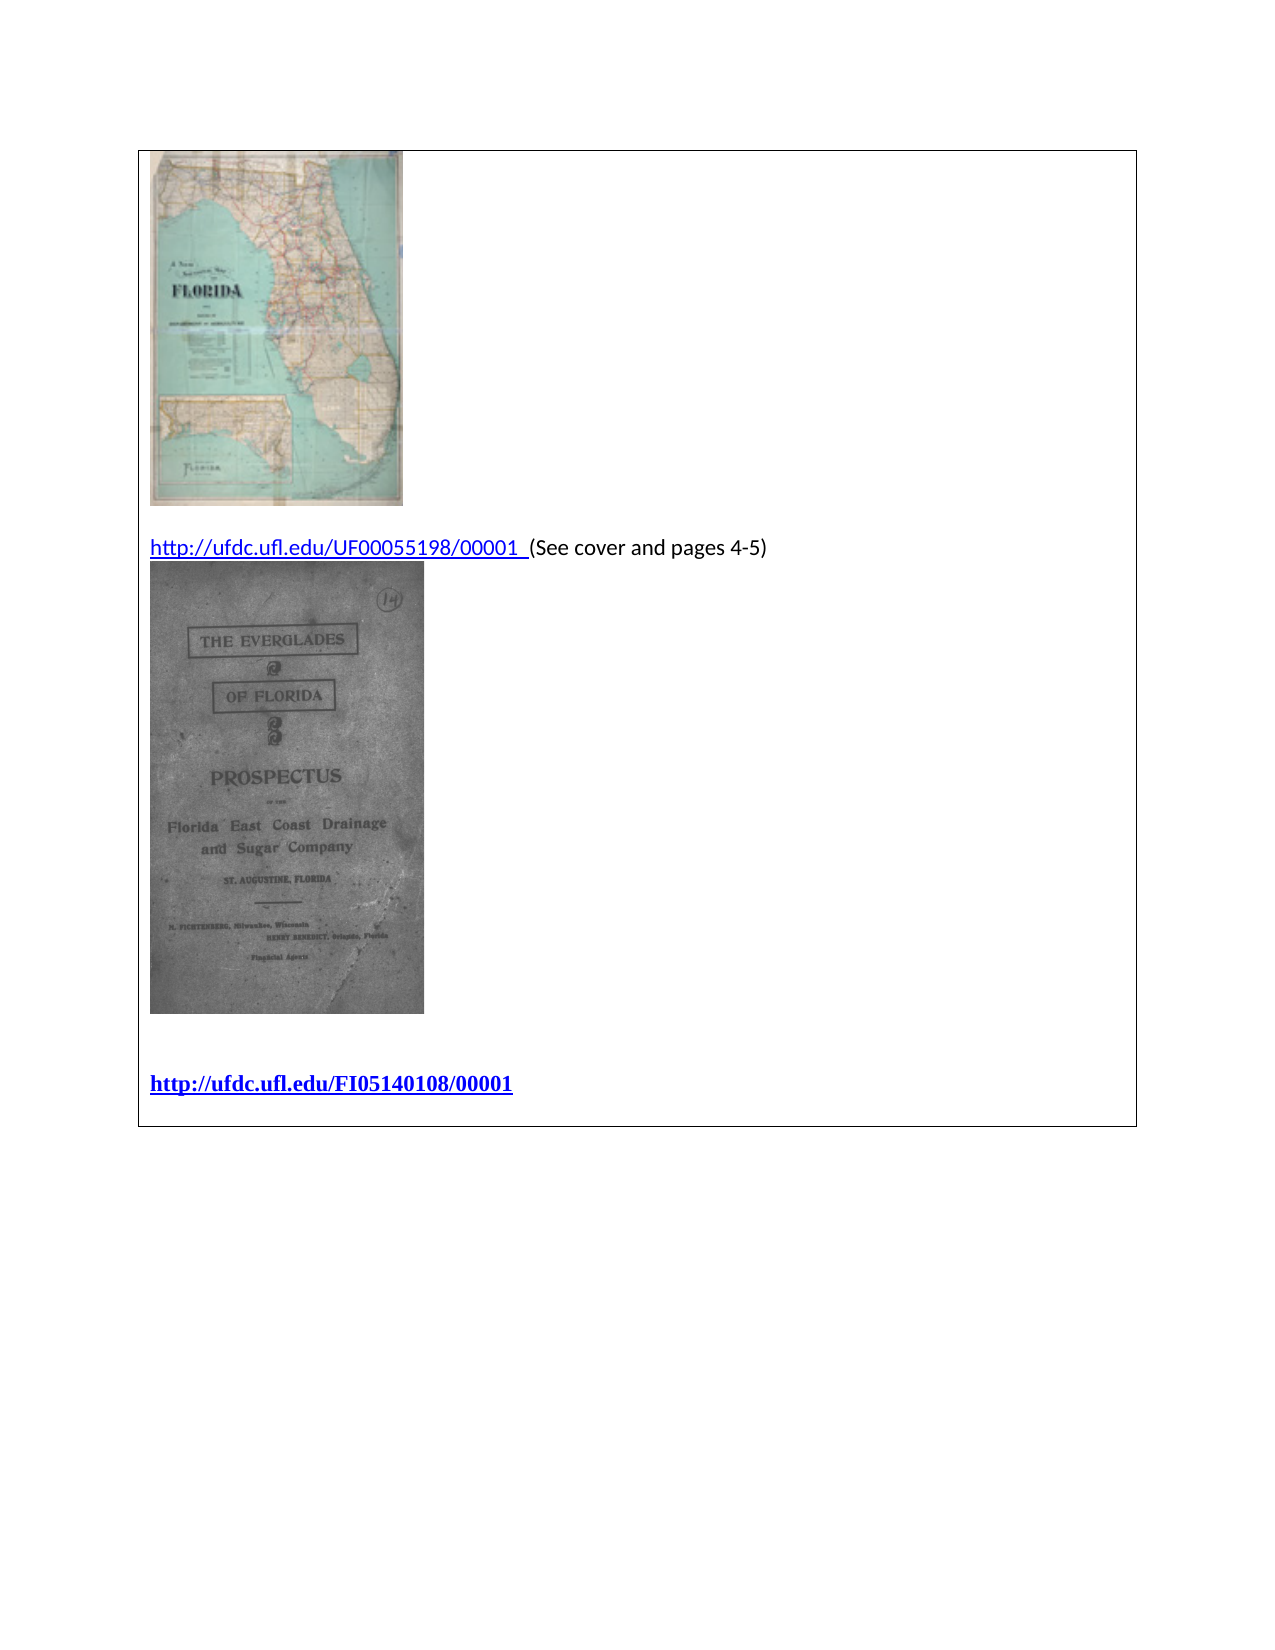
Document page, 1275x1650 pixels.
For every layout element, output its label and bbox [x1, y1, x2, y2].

picture [150, 561, 425, 1014]
picture [150, 151, 403, 506]
table_cell [139, 151, 1136, 1126]
